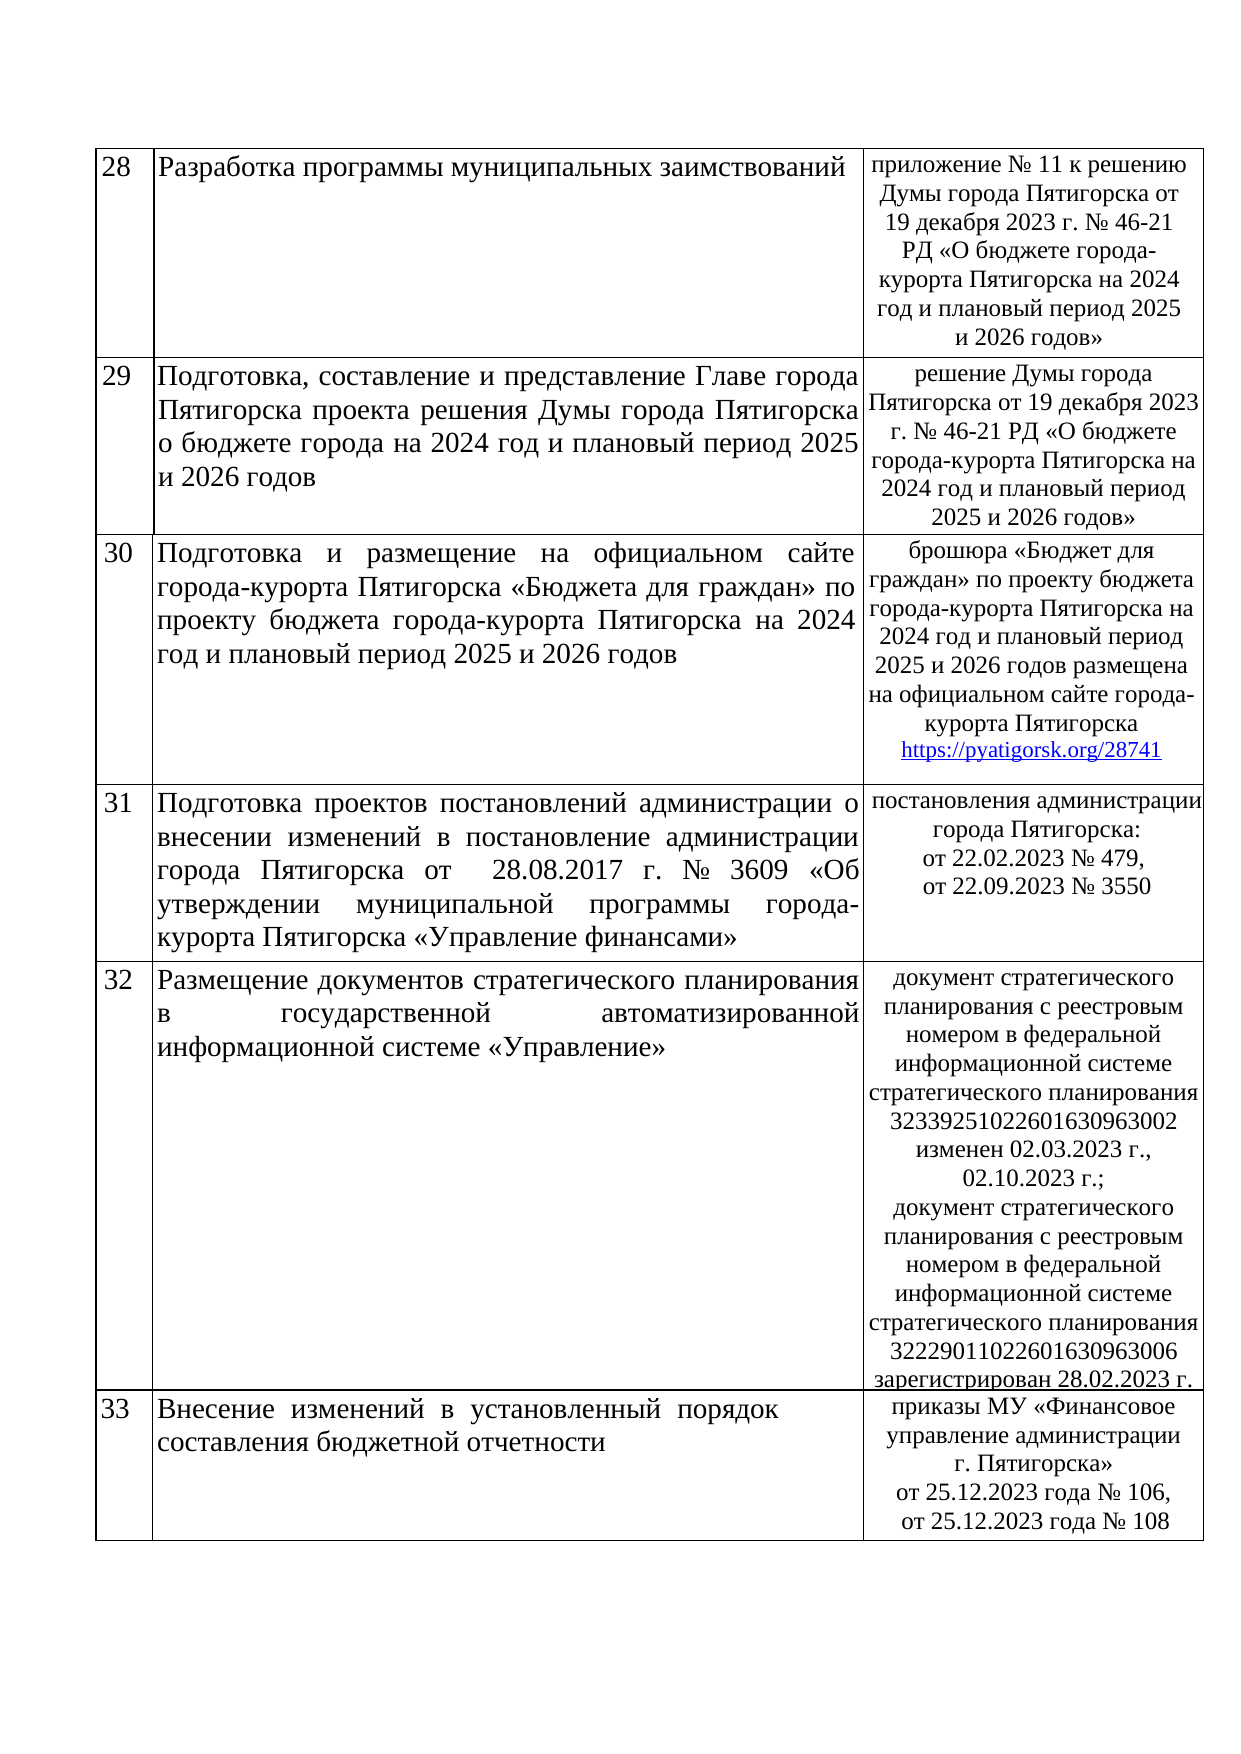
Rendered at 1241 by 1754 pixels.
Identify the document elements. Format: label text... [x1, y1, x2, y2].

table_cell Подготовка проектов постановлений администрации о внесении изменений в постановление администрации города Пятигорска от 28.08.2017 г. № 3609 «Об утверждении муниципальной программы города-курорта Пятигорска «Управление финансами» [153, 785, 863, 961]
table_cell брошюра «Бюджет для граждан» по проекту бюджета города-курорта Пятигорска на 2024 год и плановый период 2025 и 2026 годов размещена на официальном сайте города-курорта Пятигорска https://pyatigorsk.org/28741 [864, 535, 1203, 784]
table_cell 30 [97, 535, 152, 784]
table_cell Подготовка, составление и представление Главе города Пятигорска проекта решения Думы города Пятигорска о бюджете города на 2024 год и плановый период 2025 и 2026 годов [155, 358, 863, 533]
table_cell Размещение документов стратегического планирования в государственной автоматизированной информационной системе «Управление» [153, 962, 863, 1389]
table_cell документ стратегического планирования с реестровым номером в федеральной информационной системе стратегического планирования 32339251022601630963002 изменен 02.03.2023 г., 02.10.2023 г.; документ стратегического планирования с реестровым номером в федеральной информационной системе стратегического планирования 32229011022601630963006 зарегистрирован 28.02.2023 г. [864, 962, 1203, 1389]
table_cell решение Думы города Пятигорска от 19 декабря 2023 г. № 46-21 РД «О бюджете города-курорта Пятигорска на 2024 год и плановый период 2025 и 2026 годов» [864, 358, 1203, 533]
table_cell постановления администрации города Пятигорска: от 22.02.2023 № 479, от 22.09.2023 № 3550 [864, 785, 1203, 961]
table_cell 32 [97, 962, 152, 1389]
table_cell Подготовка и размещение на официальном сайте города-курорта Пятигорска «Бюджета для граждан» по проекту бюджета города-курорта Пятигорска на 2024 год и плановый период 2025 и 2026 годов [153, 535, 863, 784]
table_cell 31 [97, 785, 152, 961]
table_cell приложение № 11 к решению Думы города Пятигорска от 19 декабря 2023 г. № 46-21 РД «О бюджете города-курорта Пятигорска на 2024 год и плановый период 2025 и 2026 годов» [864, 149, 1203, 357]
table_cell приказы МУ «Финансовое управление администрации г. Пятигорска» от 25.12.2023 года № 106, от 25.12.2023 года № 108 [864, 1506, 1203, 1540]
table_cell 29 [97, 358, 153, 533]
table_cell 33 [97, 1391, 152, 1540]
table_cell Разработка программы муниципальных заимствований [155, 149, 863, 357]
table_cell Внесение изменений в установленный порядок составления бюджетной отчетности [153, 1391, 863, 1540]
table_cell 28 [97, 149, 153, 357]
